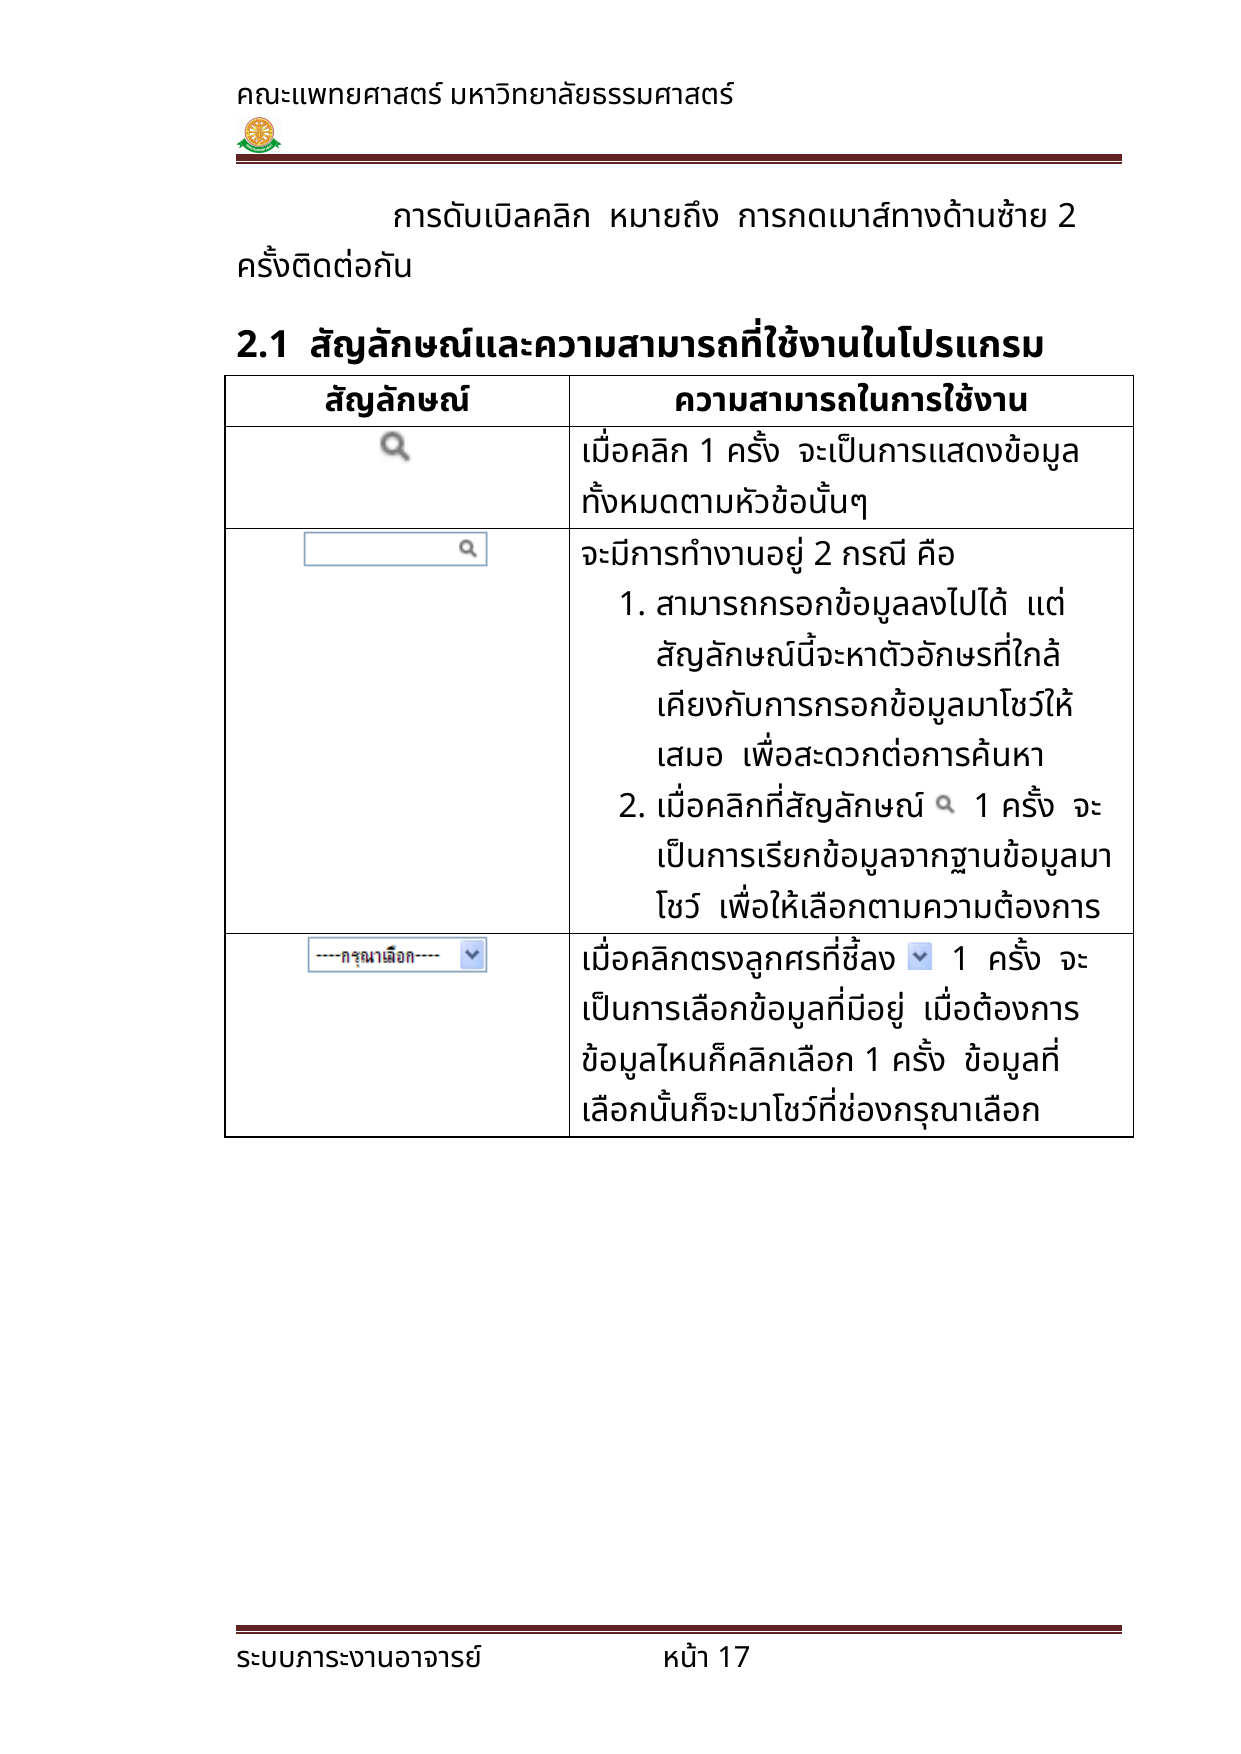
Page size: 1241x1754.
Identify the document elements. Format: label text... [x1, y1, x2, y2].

table_cell [226, 934, 569, 1136]
picture [933, 792, 956, 818]
table_header ความสามารถในการใช้งาน [570, 376, 1133, 426]
picture [905, 941, 934, 970]
table_cell [226, 427, 569, 528]
picture [301, 529, 494, 568]
table_cell [226, 529, 569, 933]
picture [236, 117, 282, 153]
picture [376, 427, 418, 469]
table_cell เมื่อคลิกตรงลูกศรที่ชี้ลง 1 ครั้ง จะเป็นการเลือกข้อมูลที่มีอยู่ เมื่อต้องการข้อมูลไหนก็คลิกเลือก 1 ครั้ง ข้อมูลที่เลือกนั้นก็จะมาโชว์ที่ช่องกรุณาเลือก [570, 934, 1133, 1136]
table_header สัญลักษณ์ [226, 376, 569, 426]
text 2.1 สัญลักษณ์และความสามารถที่ใช้งานในโปรแกรม [236, 318, 1122, 375]
picture [305, 934, 489, 976]
text การดับเบิลคลิก หมายถึง การกดเมาส์ทางด้านซ้าย 2 ครั้งติดต่อกัน [236, 192, 1122, 293]
table_cell เมื่อคลิก 1 ครั้ง จะเป็นการแสดงข้อมูลทั้งหมดตามหัวข้อนั้นๆ [570, 427, 1133, 528]
table_cell จะมีการทำงานอยู่ 2 กรณี คือ สามารถกรอกข้อมูลลงไปได้ แต่สัญลักษณ์นี้จะหาตัวอักษรที่ใกล้เคียงกับการกรอกข้อมูลมาโชว์ให้เสมอ เพื่อสะดวกต่อการค้นหา เมื่อคลิกที่สัญลักษณ์ 1 ครั้ง จะเป็นการเรียกข้อมูลจากฐานข้อมูลมาโชว์ เพื่อให้เลือกตามความต้องการ [570, 529, 1133, 933]
